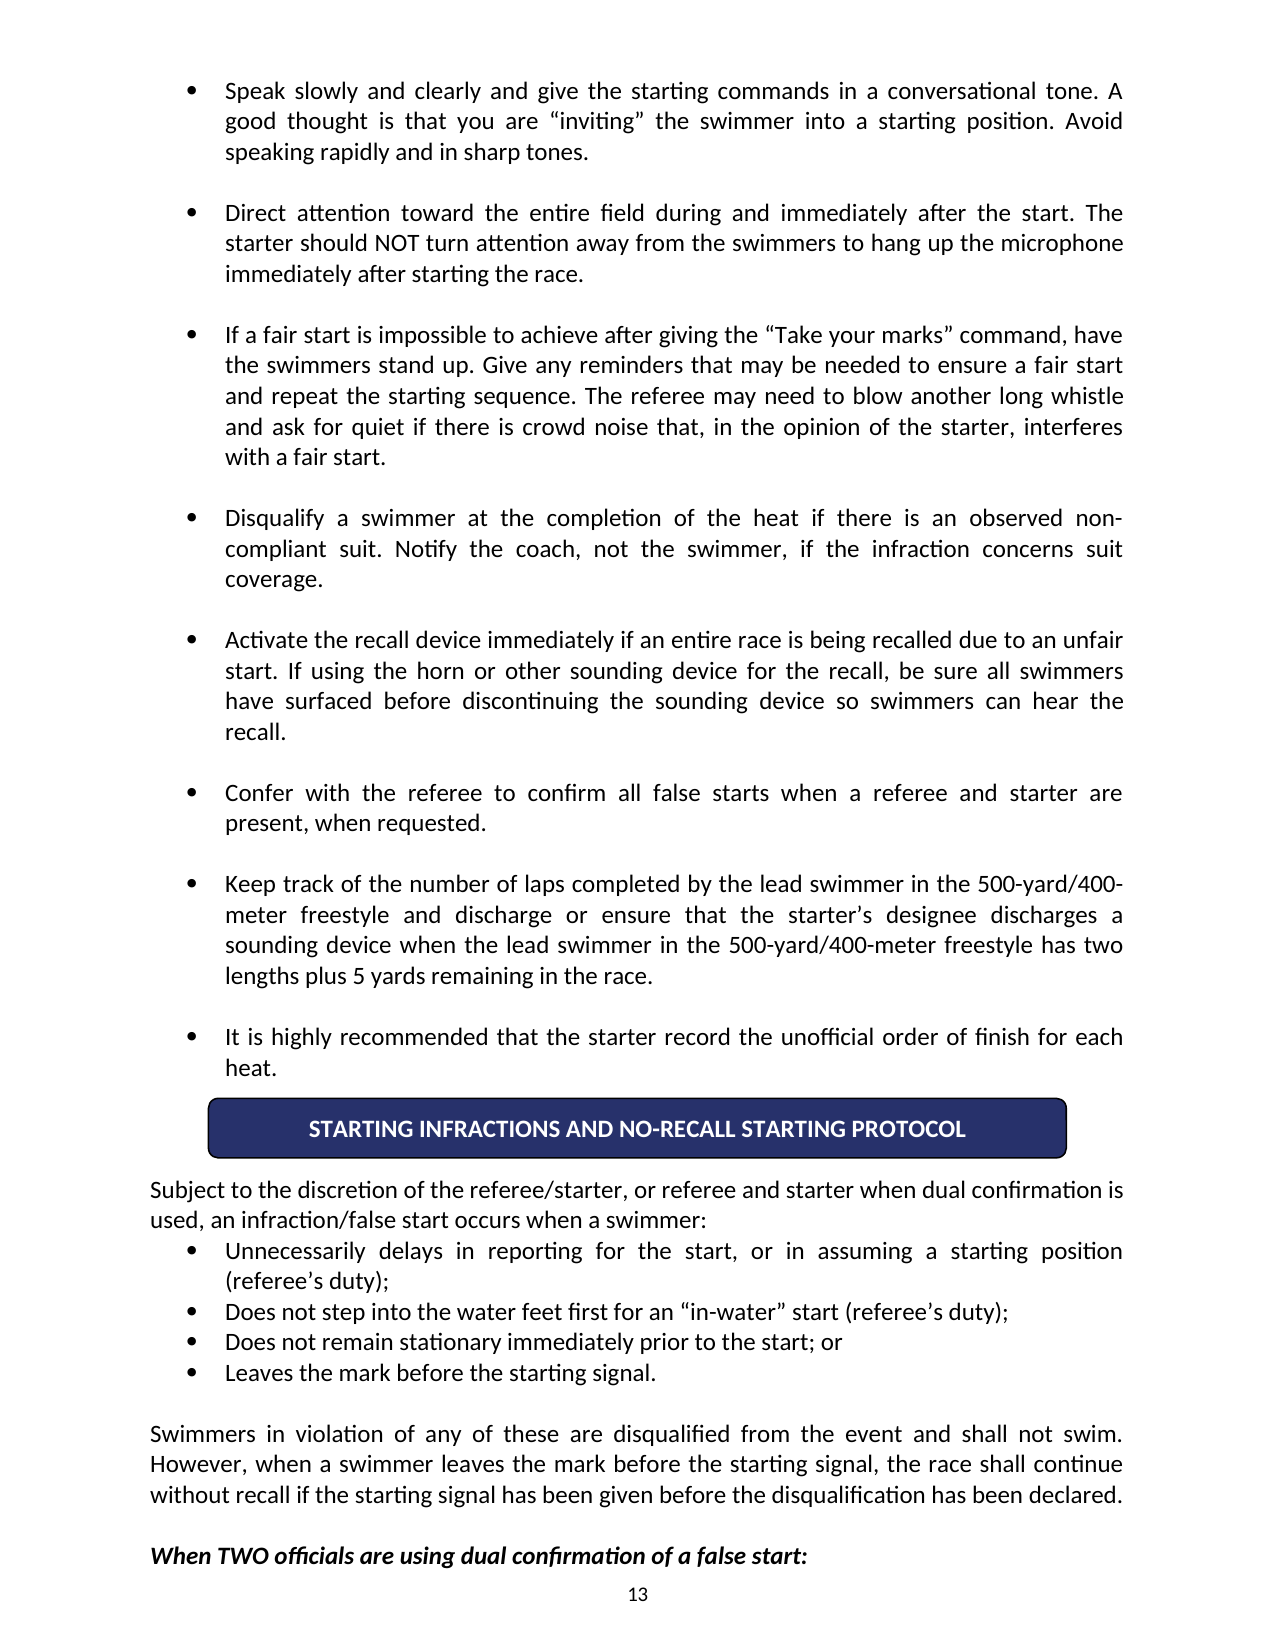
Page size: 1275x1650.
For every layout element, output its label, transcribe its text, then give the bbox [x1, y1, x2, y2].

text Subject to the discretion of the referee/starter, or referee and starter when dual confirmation is used, an infraction/false start occurs when a swimmer: [150, 1174, 1125, 1235]
list It is highly recommended that the starter record the unofficial order of finish for each heat. [187, 1021, 1125, 1082]
text When TWO officials are using dual confirmation of a false start: [150, 1540, 1125, 1571]
list Direct attention toward the entire field during and immediately after the start. The starter should NOT turn attention away from the swimmers to hang up the microphone immediately after starting the race. [187, 197, 1125, 289]
list Unnecessarily delays in reporting for the start, or in assuming a starting position (referee’s duty); [187, 1235, 1125, 1296]
list Confer with the referee to confirm all false starts when a referee and starter are present, when requested. [187, 777, 1125, 838]
list Disqualify a swimmer at the completion of the heat if there is an observed non-compliant suit. Notify the coach, not the swimmer, if the infraction concerns suit coverage. [187, 502, 1125, 594]
list Does not step into the water feet first for an “in-water” start (referee’s duty); [187, 1296, 1125, 1326]
text STARTING INFRACTIONS AND NO-RECALL STARTING PROTOCOL [150, 1113, 1125, 1143]
list Activate the recall device immediately if an entire race is being recalled due to an unfair start. If using the horn or other sounding device for the recall, be sure all swimmers have surfaced before discontinuing the sounding device so swimmers can hear the recall. [187, 624, 1125, 746]
list Does not remain stationary immediately prior to the start; or [187, 1326, 1125, 1357]
text Swimmers in violation of any of these are disqualified from the event and shall not swim. However, when a swimmer leaves the mark before the starting signal, the race shall continue without recall if the starting signal has been given before the disqualification has been declared. [150, 1418, 1125, 1509]
list Speak slowly and clearly and give the starting commands in a conversational tone. A good thought is that you are “inviting” the swimmer into a starting position. Avoid speaking rapidly and in sharp tones. [187, 75, 1125, 167]
list If a fair start is impossible to achieve after giving the “Take your marks” command, have the swimmers stand up. Give any reminders that may be needed to ensure a fair start and repeat the starting sequence. The referee may need to blow another long whistle and ask for quiet if there is crowd noise that, in the opinion of the starter, interferes with a fair start. [187, 319, 1125, 472]
list Keep track of the number of laps completed by the lead swimmer in the 500-yard/400-meter freestyle and discharge or ensure that the starter’s designee discharges a sounding device when the lead swimmer in the 500-yard/400-meter freestyle has two lengths plus 5 yards remaining in the race. [187, 868, 1125, 991]
list Leaves the mark before the starting signal. [187, 1357, 1125, 1387]
